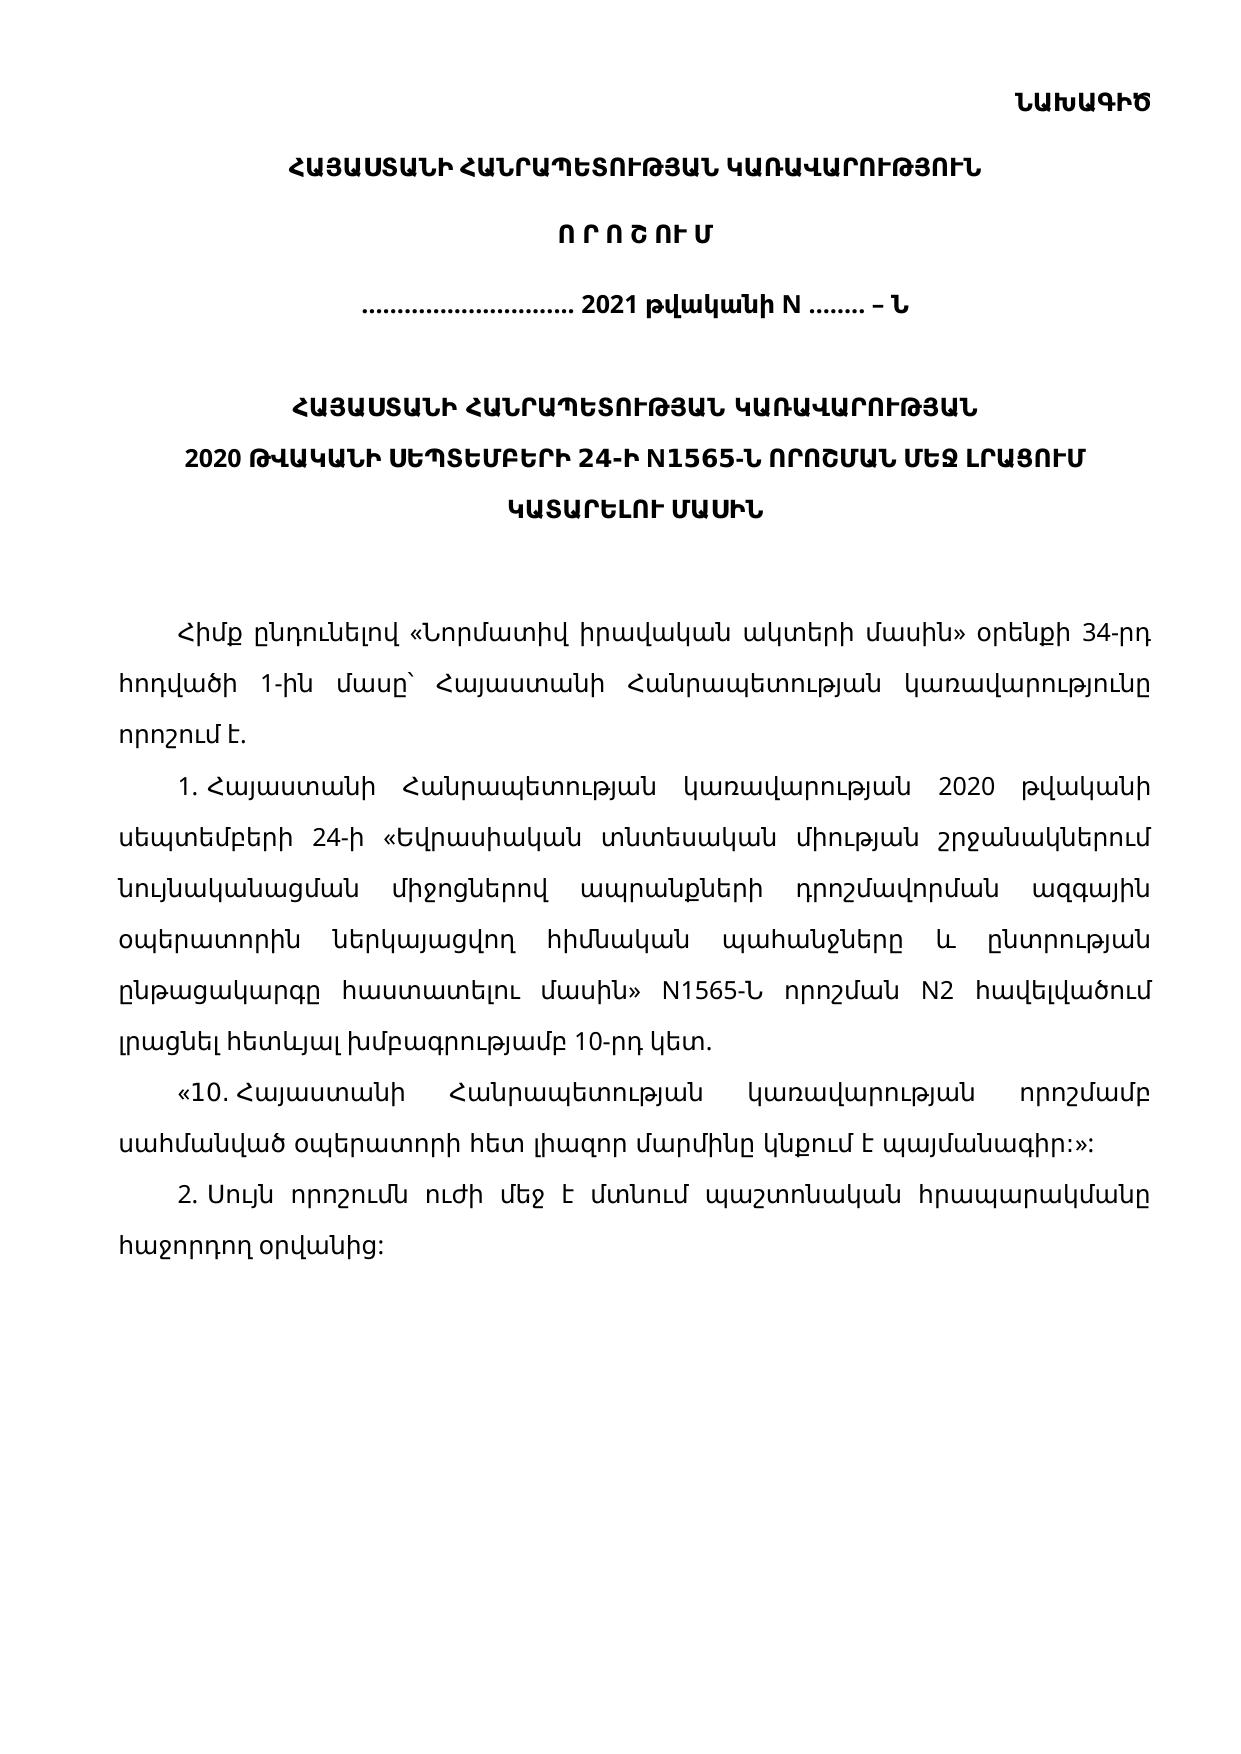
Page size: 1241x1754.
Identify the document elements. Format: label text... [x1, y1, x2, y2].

text Հիմք ընդունելով «Նորմատիվ իրավական ակտերի մասին» օրենքի 34-րդ հոդվածի 1-ին մասը՝ Հայաստանի Հանրապետության կառավարությունը որոշում է. [118, 615, 1152, 751]
list Հայաստանի Հանրապետության կառավարության 2020 թվականի սեպտեմբերի 24-ի «Եվրասիական տնտեսական միության շրջանակներում նույնականացման միջոցներով ապրանքների դրոշմավորման ազգային օպերատորին ներկայացվող հիմնական պահանջները և ընտրության ընթացակարգը հաստատելու մասին» N1565-Ն որոշման N2 հավելվածում լրացնել հետևյալ խմբագրությամբ 10-րդ կետ. [118, 768, 1152, 1057]
text ՀԱՅԱՍՏԱՆԻ ՀԱՆՐԱՊԵՏՈՒԹՅԱՆ ԿԱՌԱՎԱՐՈՒԹՅԱՆ [118, 389, 1152, 423]
text Ո Ր Ո Շ ՈՒ Մ [118, 220, 1152, 249]
text ՆԱԽԱԳԻԾ [118, 89, 1152, 118]
list Սույն որոշումն ուժի մեջ է մտնում պաշտոնական հրապարակմանը հաջորդող օրվանից: [118, 1177, 1152, 1262]
text «10. Հայաստանի Հանրապետության կառավարության որոշմամբ սահմանված օպերատորի հետ լիազոր մարմինը կնքում է պայմանագիր:»: [118, 1074, 1152, 1159]
text ՀԱՅԱՍՏԱՆԻ ՀԱՆՐԱՊԵՏՈՒԹՅԱՆ ԿԱՌԱՎԱՐՈՒԹՅՈՒՆ [118, 153, 1152, 182]
text ………….................. 2021 թվականի N …….. – Ն [118, 287, 1152, 321]
text 2020 ԹՎԱԿԱՆԻ ՍԵՊՏԵՄԲԵՐԻ 24-Ի N1565-Ն ՈՐՈՇՄԱՆ ՄԵՋ ԼՐԱՑՈՒՄ ԿԱՏԱՐԵԼՈՒ ՄԱՍԻՆ [118, 440, 1152, 525]
